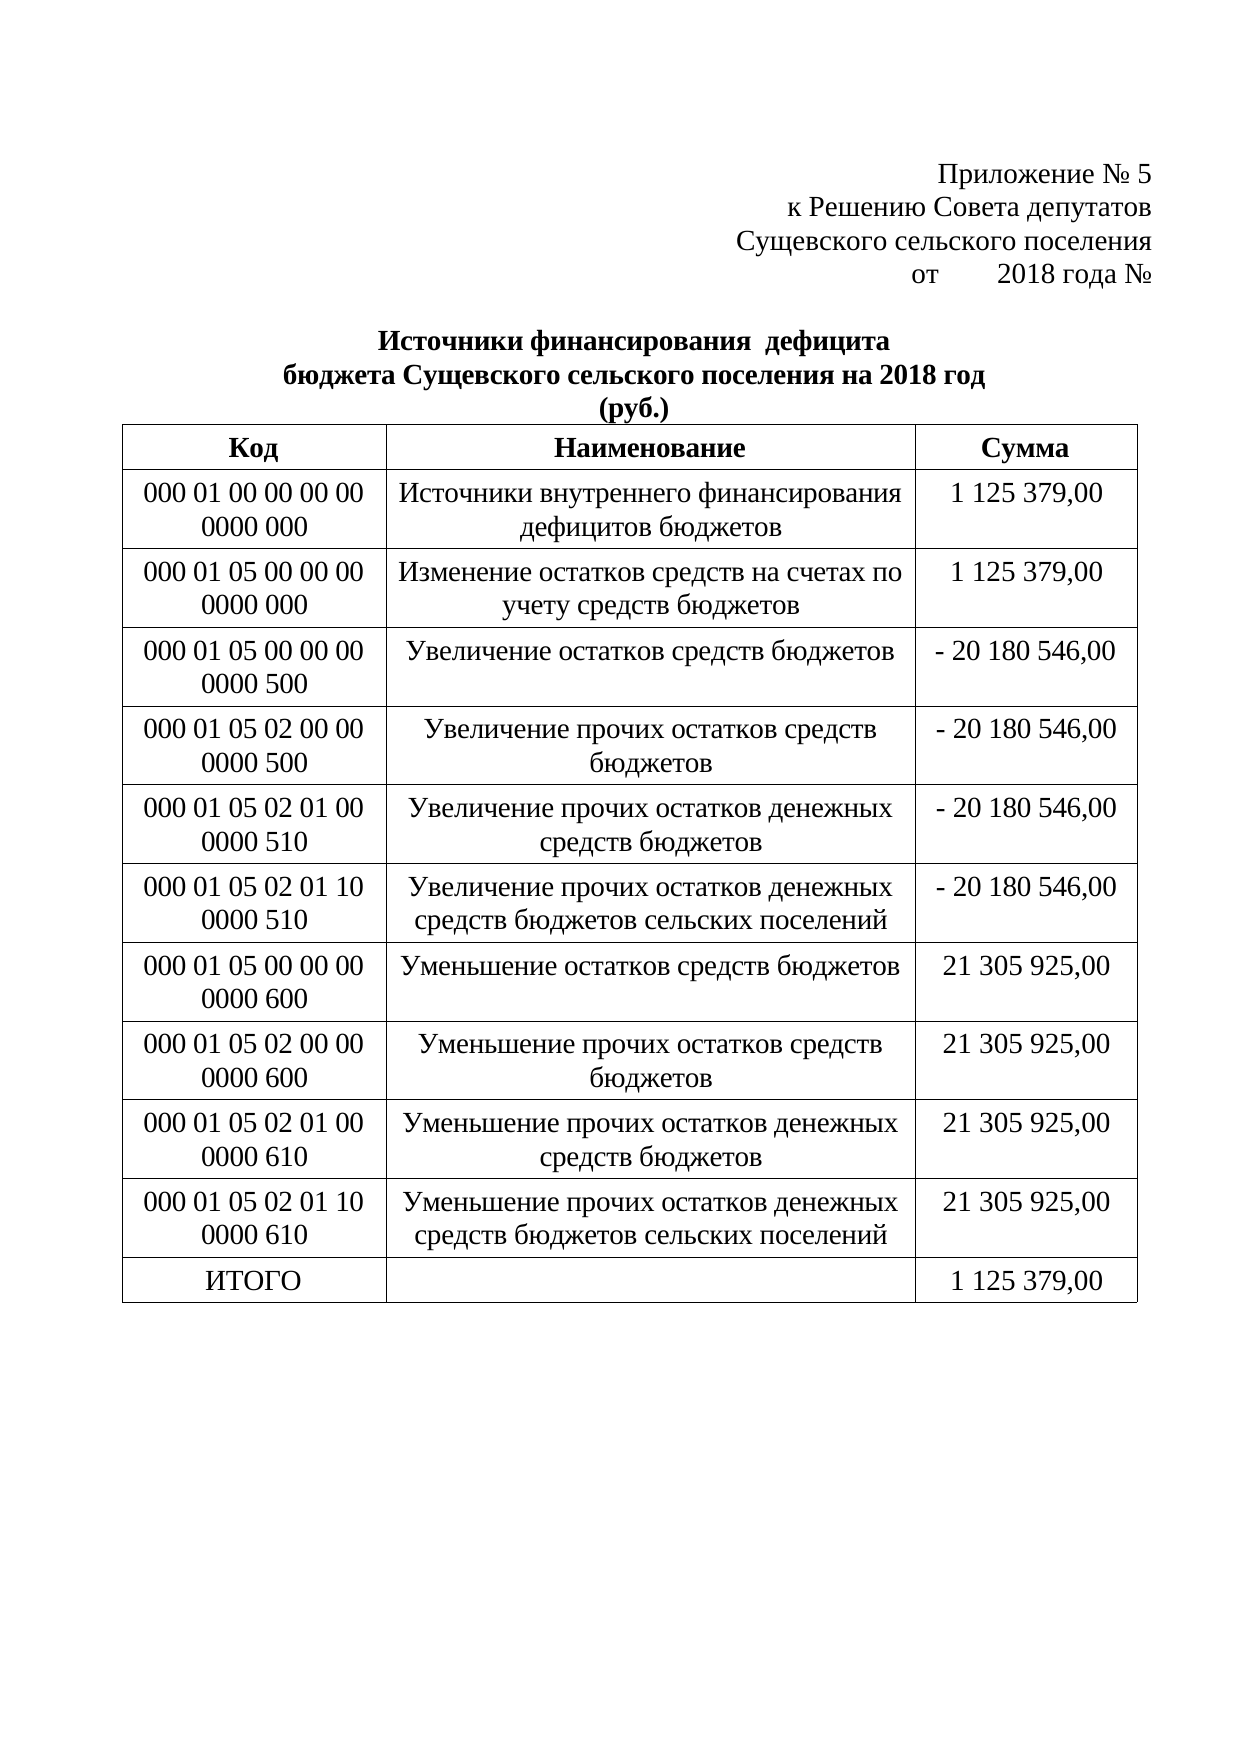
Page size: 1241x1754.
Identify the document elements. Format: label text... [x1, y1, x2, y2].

table_cell Увеличение прочих остатков средств бюджетов [387, 707, 915, 784]
table_cell 1 125 379,00 [916, 549, 1137, 627]
table_cell - 20 180 546,00 [916, 785, 1137, 863]
table_cell 000 01 05 00 00 00 0000 600 [123, 943, 386, 1021]
table_cell Источники внутреннего финансирования дефицитов бюджетов [387, 470, 915, 548]
table_cell Увеличение прочих остатков денежных средств бюджетов сельских поселений [387, 864, 915, 942]
table_cell - 20 180 546,00 [916, 707, 1137, 784]
text Сущевского сельского поселения [118, 223, 1152, 256]
table_cell Увеличение остатков средств бюджетов [387, 628, 915, 706]
table_cell 21 305 925,00 [916, 943, 1137, 1021]
table_cell 1 125 379,00 [916, 1258, 1137, 1302]
table_cell 1 125 379,00 [916, 470, 1137, 548]
text бюджета Сущевского сельского поселения на 2018 год [116, 357, 1152, 391]
table_cell 000 01 05 02 01 10 0000 510 [123, 864, 386, 942]
table_cell 000 01 05 00 00 00 0000 500 [123, 628, 386, 706]
table_cell 000 01 05 02 00 00 0000 600 [123, 1022, 386, 1099]
table_cell 21 305 925,00 [916, 1179, 1137, 1257]
table_cell ИТОГО [123, 1258, 386, 1302]
table_cell 000 01 00 00 00 00 0000 000 [123, 470, 386, 548]
table_cell Уменьшение прочих остатков денежных средств бюджетов [387, 1100, 915, 1178]
table_cell 000 01 05 02 01 00 0000 610 [123, 1100, 386, 1178]
table_header Код [123, 425, 386, 469]
table_cell 21 305 925,00 [916, 1100, 1137, 1178]
table_cell 000 01 05 00 00 00 0000 000 [123, 549, 386, 627]
table_cell 000 01 05 02 01 00 0000 510 [123, 785, 386, 863]
text Источники финансирования дефицита [116, 323, 1152, 357]
text (руб.) [116, 391, 1152, 424]
text от 2018 года № [118, 256, 1152, 290]
text к Решению Совета депутатов [118, 189, 1152, 223]
table_cell 000 01 05 02 00 00 0000 500 [123, 707, 386, 784]
table_cell Уменьшение прочих остатков денежных средств бюджетов сельских поселений [387, 1179, 915, 1257]
table_header Сумма [916, 425, 1137, 469]
table_cell 000 01 05 02 01 10 0000 610 [123, 1179, 386, 1257]
text Приложение № 5 [118, 156, 1152, 189]
table_cell Увеличение прочих остатков денежных средств бюджетов [387, 785, 915, 863]
table_cell Уменьшение остатков средств бюджетов [387, 943, 915, 1021]
table_header Наименование [387, 425, 915, 469]
table_cell Изменение остатков средств на счетах по учету средств бюджетов [387, 549, 915, 627]
table_cell Уменьшение прочих остатков средств бюджетов [387, 1022, 915, 1099]
table_cell - 20 180 546,00 [916, 628, 1137, 706]
table_cell - 20 180 546,00 [916, 864, 1137, 942]
table_cell 21 305 925,00 [916, 1022, 1137, 1099]
table_cell [387, 1258, 915, 1302]
